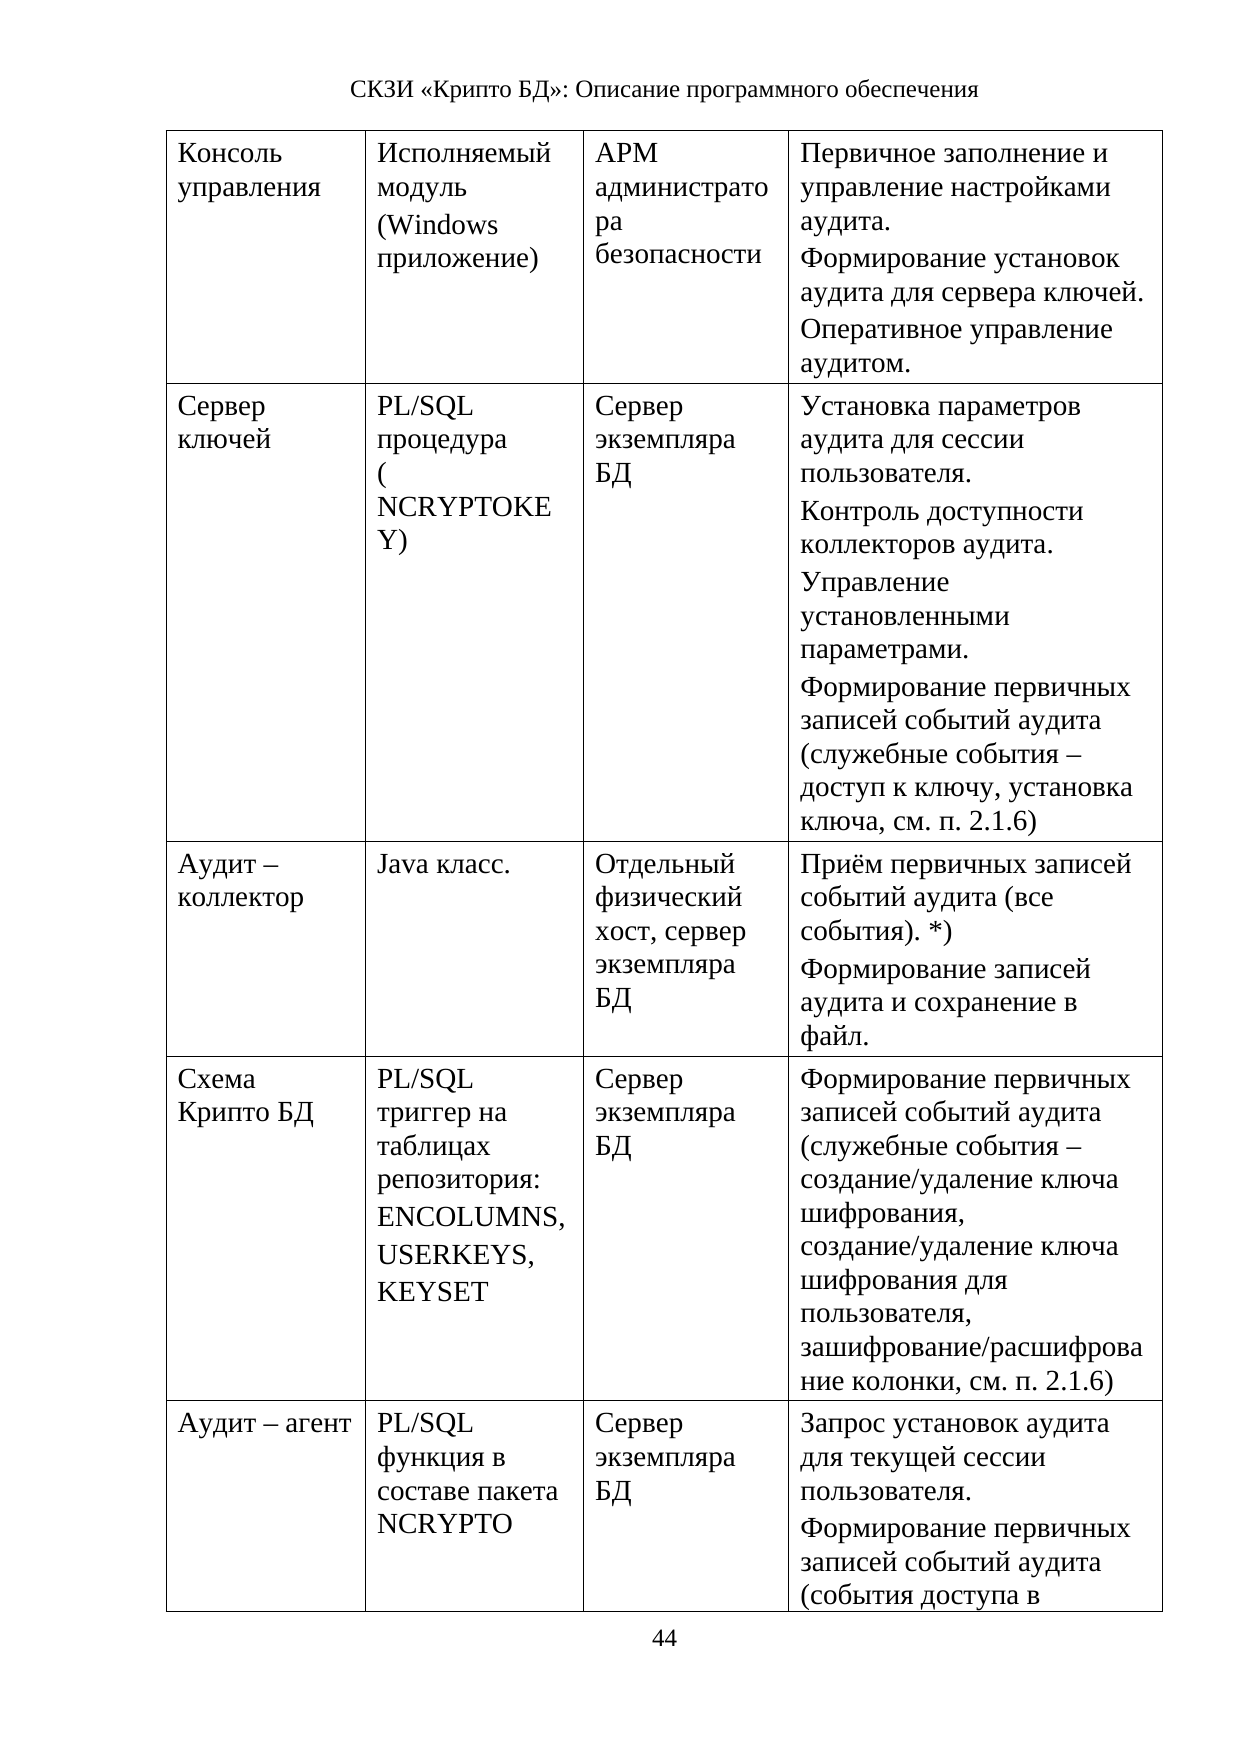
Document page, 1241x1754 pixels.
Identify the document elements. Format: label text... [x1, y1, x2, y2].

table_cell АРМ администратора безопасности [584, 131, 788, 383]
table_cell Java класс. [366, 842, 583, 1056]
table_cell Сервер экземпляра БД [584, 384, 788, 841]
table_cell Консоль управления [167, 131, 365, 383]
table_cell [789, 1401, 1162, 1611]
table_cell PL/SQL триггер на таблицах репозитория: ENCOLUMNS, USERKEYS, KEYSET [366, 1057, 583, 1400]
table_cell PL/SQL процедура (NCRYPTOKEY) [366, 384, 583, 841]
table_cell Сервер ключей [167, 384, 365, 841]
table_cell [366, 1401, 583, 1611]
table_cell Первичное заполнение и управление настройками аудита. Формирование установок аудита для сервера ключей. Оперативное управление аудитом. [789, 131, 1162, 383]
table_cell Отдельный физический хост, сервер экземпляра БД [584, 842, 788, 1056]
table_cell Аудит – агент [167, 1401, 365, 1611]
table_cell Сервер экземпляра БД [584, 1057, 788, 1400]
table_cell Исполняемый модуль (Windows приложение) [366, 131, 583, 383]
table_cell Аудит – коллектор [167, 842, 365, 1056]
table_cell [584, 1401, 788, 1611]
table_cell Приём первичных записей событий аудита (все события). *) Формирование записей аудита и сохранение в файл. [789, 842, 1162, 1056]
table_cell Установка параметров аудита для сессии пользователя. Контроль доступности коллекторов аудита. Управление установленными параметрами. Формирование первичных записей событий аудита (служебные события – доступ к ключу, установка ключа, см. п. 2.1.6) [789, 384, 1162, 841]
table_cell Формирование первичных записей событий аудита (служебные события – создание/удаление ключа шифрования, создание/удаление ключа шифрования для пользователя, зашифрование/расшифрование колонки, см. п. 2.1.6) [789, 1057, 1162, 1400]
table_cell Схема Крипто БД [167, 1057, 365, 1400]
